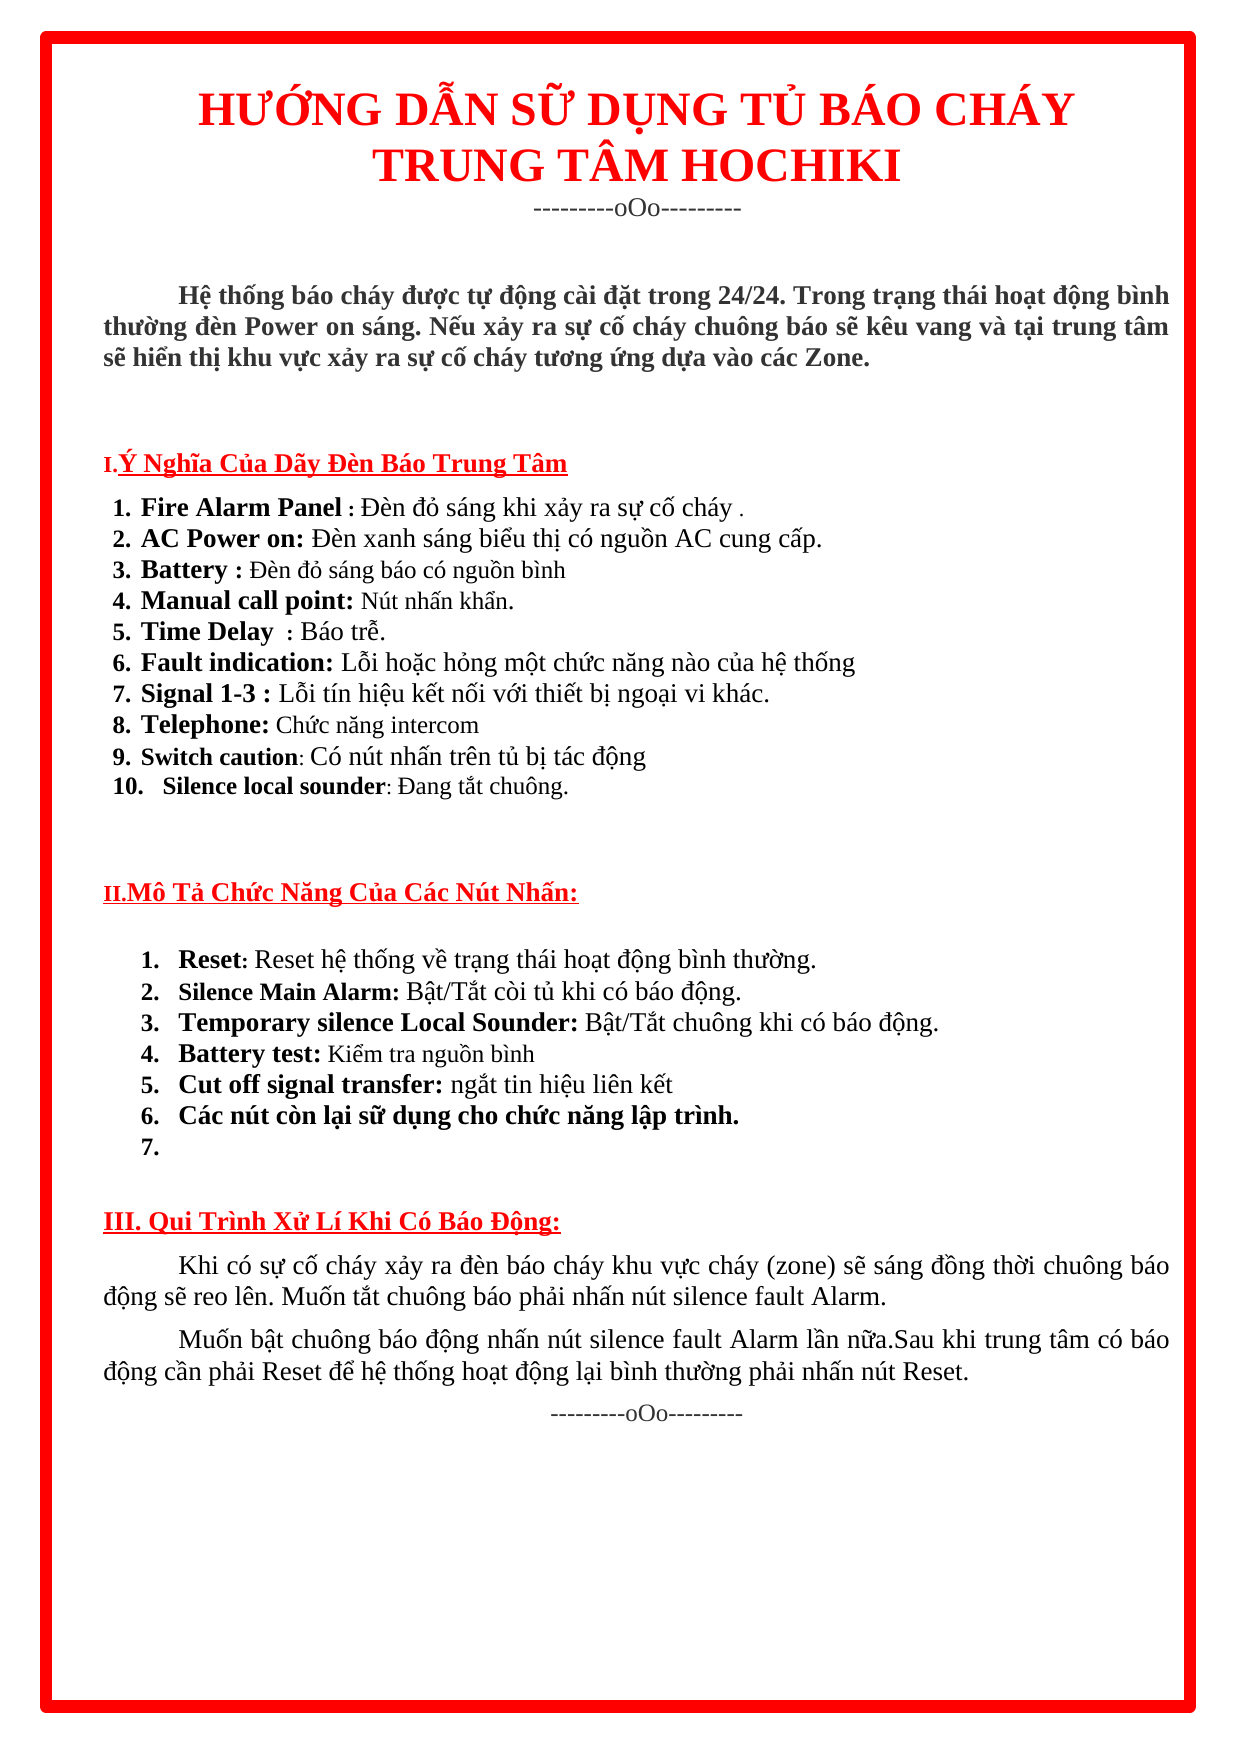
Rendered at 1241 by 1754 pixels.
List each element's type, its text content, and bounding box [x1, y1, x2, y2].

list Fault indication: Lỗi hoặc hỏng một chức năng nào của hệ thống [112, 646, 1172, 677]
title HƯỚNG DẪN SỮ DỤNG TỦ BÁO CHÁY [103, 81, 1172, 136]
text I.Ý Nghĩa Của Dãy Đèn Báo Trung Tâm [103, 447, 1172, 478]
text Muốn bật chuông báo động nhấn nút silence fault Alarm lần nữa.Sau khi trung tâm có báo động cần phải Reset để hệ thống hoạt động lại bình thường phải nhấn nút Reset. [103, 1324, 1172, 1386]
text Khi có sự cố cháy xảy ra đèn báo cháy khu vực cháy (zone) sẽ sáng đồng thời chuông báo động sẽ reo lên. Muốn tắt chuông báo phải nhấn nút silence fault Alarm. [103, 1249, 1172, 1311]
list Manual call point: Nút nhấn khẩn. [112, 584, 1172, 615]
list Switch caution: Có nút nhấn trên tủ bị tác động [112, 740, 1172, 771]
title TRUNG TÂM HOCHIKI [103, 136, 1172, 191]
list Reset: Reset hệ thống về trạng thái hoạt động bình thường. [141, 943, 1172, 975]
list Time Delay : Báo trễ. [112, 615, 1172, 646]
list Telephone: Chức năng intercom [112, 709, 1172, 740]
text III. Qui Trình Xử Lí Khi Có Báo Động: [103, 1205, 1172, 1236]
text ---------oOo--------- [178, 1398, 1115, 1427]
text II.Mô Tả Chức Năng Của Các Nút Nhấn: [103, 876, 1172, 907]
list Battery : Đèn đỏ sáng báo có nguồn bình [112, 553, 1172, 584]
list Silence Main Alarm: Bật/Tắt còi tủ khi có báo động. [141, 975, 1172, 1006]
list Temporary silence Local Sounder: Bật/Tắt chuông khi có báo động. [141, 1006, 1172, 1037]
list Các nút còn lại sữ dụng cho chức năng lập trình. [141, 1099, 1172, 1130]
text Hệ thống báo cháy được tự động cài đặt trong 24/24. Trong trạng thái hoạt động bình thường đèn Power on sáng. Nếu xảy ra sự cố cháy chuông báo sẽ kêu vang và tại trung tâm sẽ hiển thị khu vực xảy ra sự cố cháy tương ứng dựa vào các Zone. [103, 279, 1172, 372]
list Cut off signal transfer: ngắt tin hiệu liên kết [141, 1068, 1172, 1099]
list Silence local sounder: Đang tắt chuông. [112, 771, 1172, 800]
title ---------oOo--------- [103, 191, 1172, 222]
list Battery test: Kiểm tra nguồn bình [141, 1037, 1172, 1068]
list Fire Alarm Panel : Đèn đỏ sáng khi xảy ra sự cố cháy . [112, 491, 1172, 522]
list AC Power on: Đèn xanh sáng biểu thị có nguồn AC cung cấp. [112, 522, 1172, 553]
list Signal 1-3 : Lỗi tín hiệu kết nối với thiết bị ngoại vi khác. [112, 677, 1172, 709]
